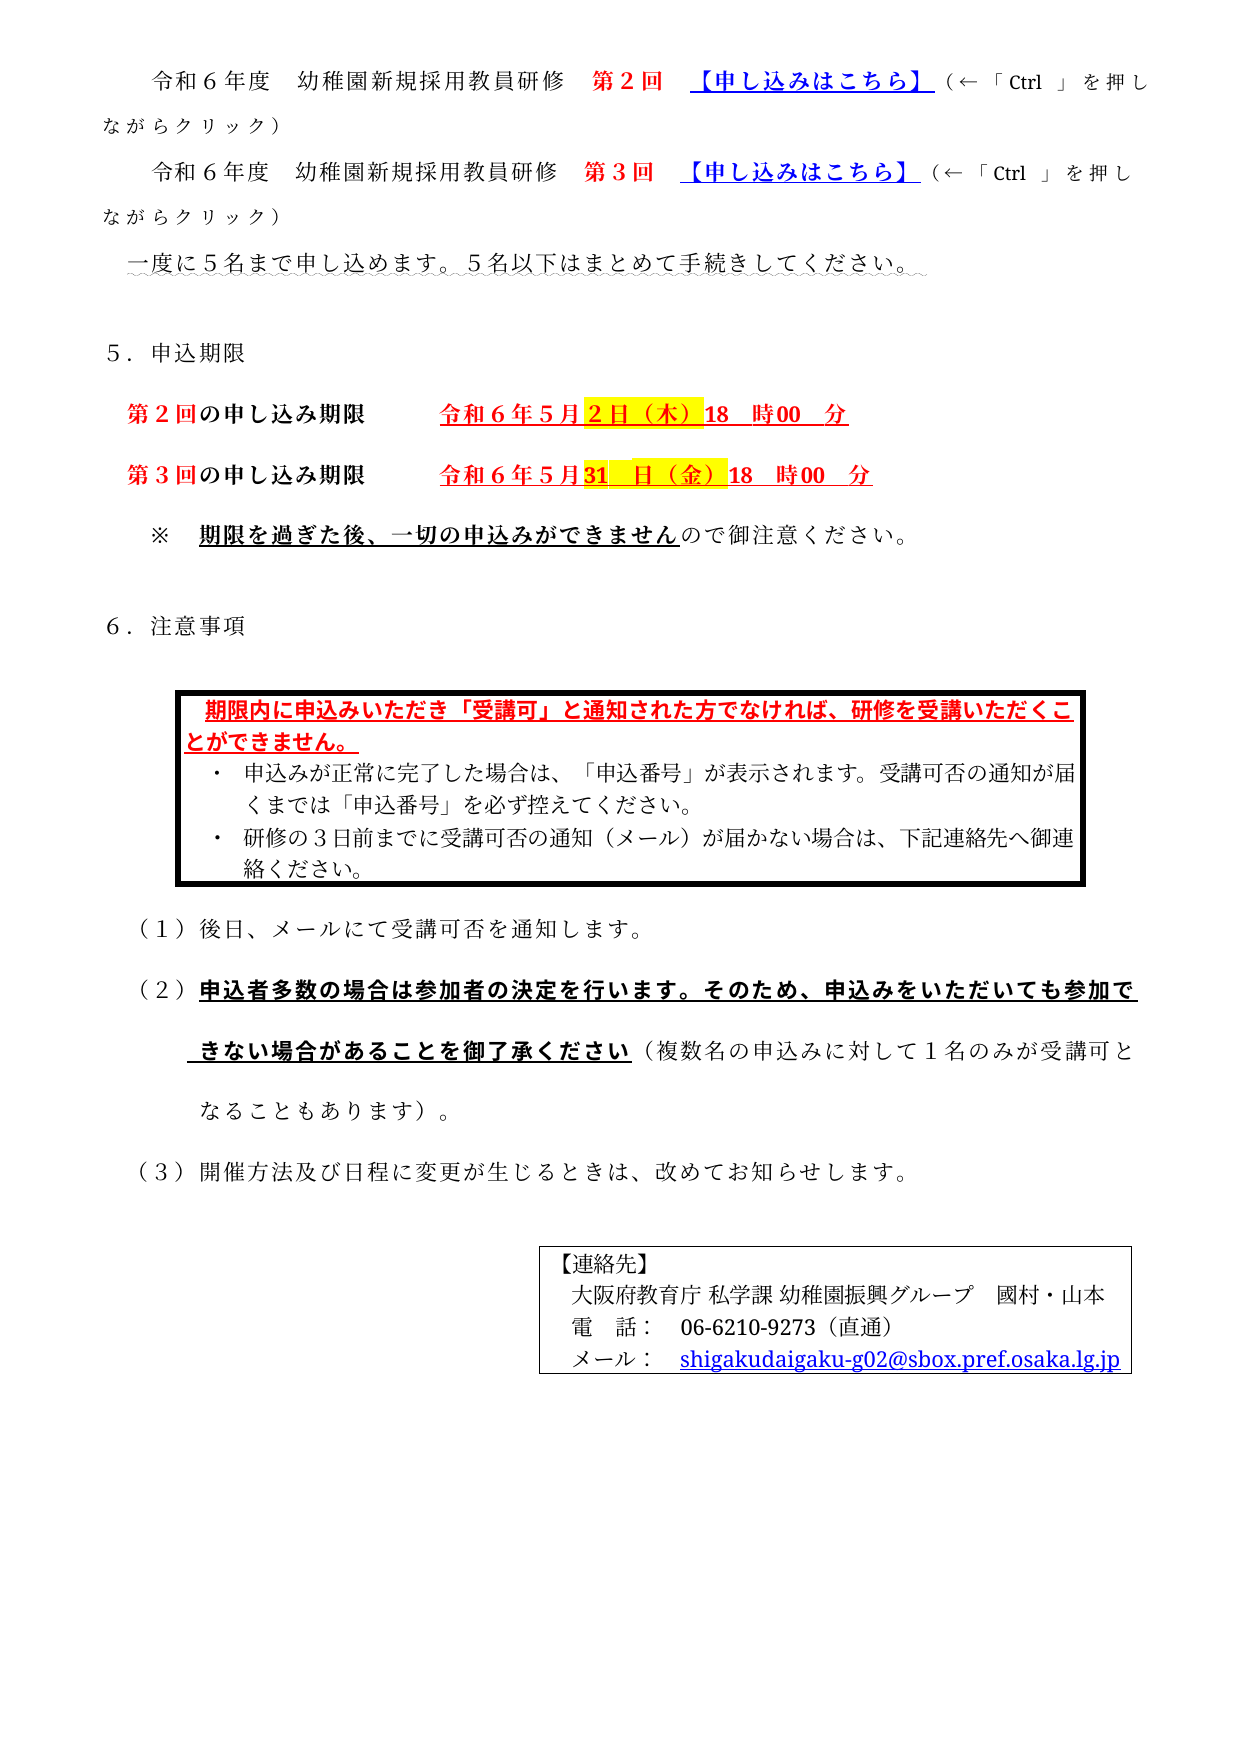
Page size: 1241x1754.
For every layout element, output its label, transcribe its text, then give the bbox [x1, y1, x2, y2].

text ５．申込期限 [103, 322, 1137, 383]
text ※ 期限を過ぎた後、一切の申込みができませんので御注意ください。 [103, 504, 1137, 564]
text 第２回の申し込み期限 令和６年５月２日（木）18時00分 [103, 383, 1137, 443]
table_header 【連絡先】 大阪府教育庁 私学課 幼稚園振興グループ 國村・山本 電 話： 06-6210-9273（直通） メール： shigakudaigaku-g02@sbox.pref.osaka.lg.jp [540, 1247, 1131, 1373]
text 令和６年度 幼稚園新規採用教員研修 第３回 【申し込みはこちら】（←「Ctrl」を押しながらクリック） [103, 140, 1137, 231]
text 第３回の申し込み期限 令和６年５月31日（金）18時00分 [103, 443, 1137, 504]
text 一度に５名まで申し込めます。５名以下はまとめて手続きしてください。 [103, 231, 1137, 292]
text 令和６年度 幼稚園新規採用教員研修 第２回 【申し込みはこちら】（←「Ctrl」を押しながらクリック） [103, 49, 1155, 140]
text （２）申込者多数の場合は参加者の決定を行います。そのため、申込みをいただいても参加できない場合があることを御了承ください（複数名の申込みに対して１名のみが受講可となることもあります）。 [124, 959, 1137, 1141]
text ６．注意事項 [103, 595, 1137, 656]
list （１）後日、メールにて受講可否を通知します。 [103, 656, 1137, 959]
text （３）開催方法及び日程に変更が生じるときは、改めてお知らせします。 [103, 1141, 1137, 1201]
